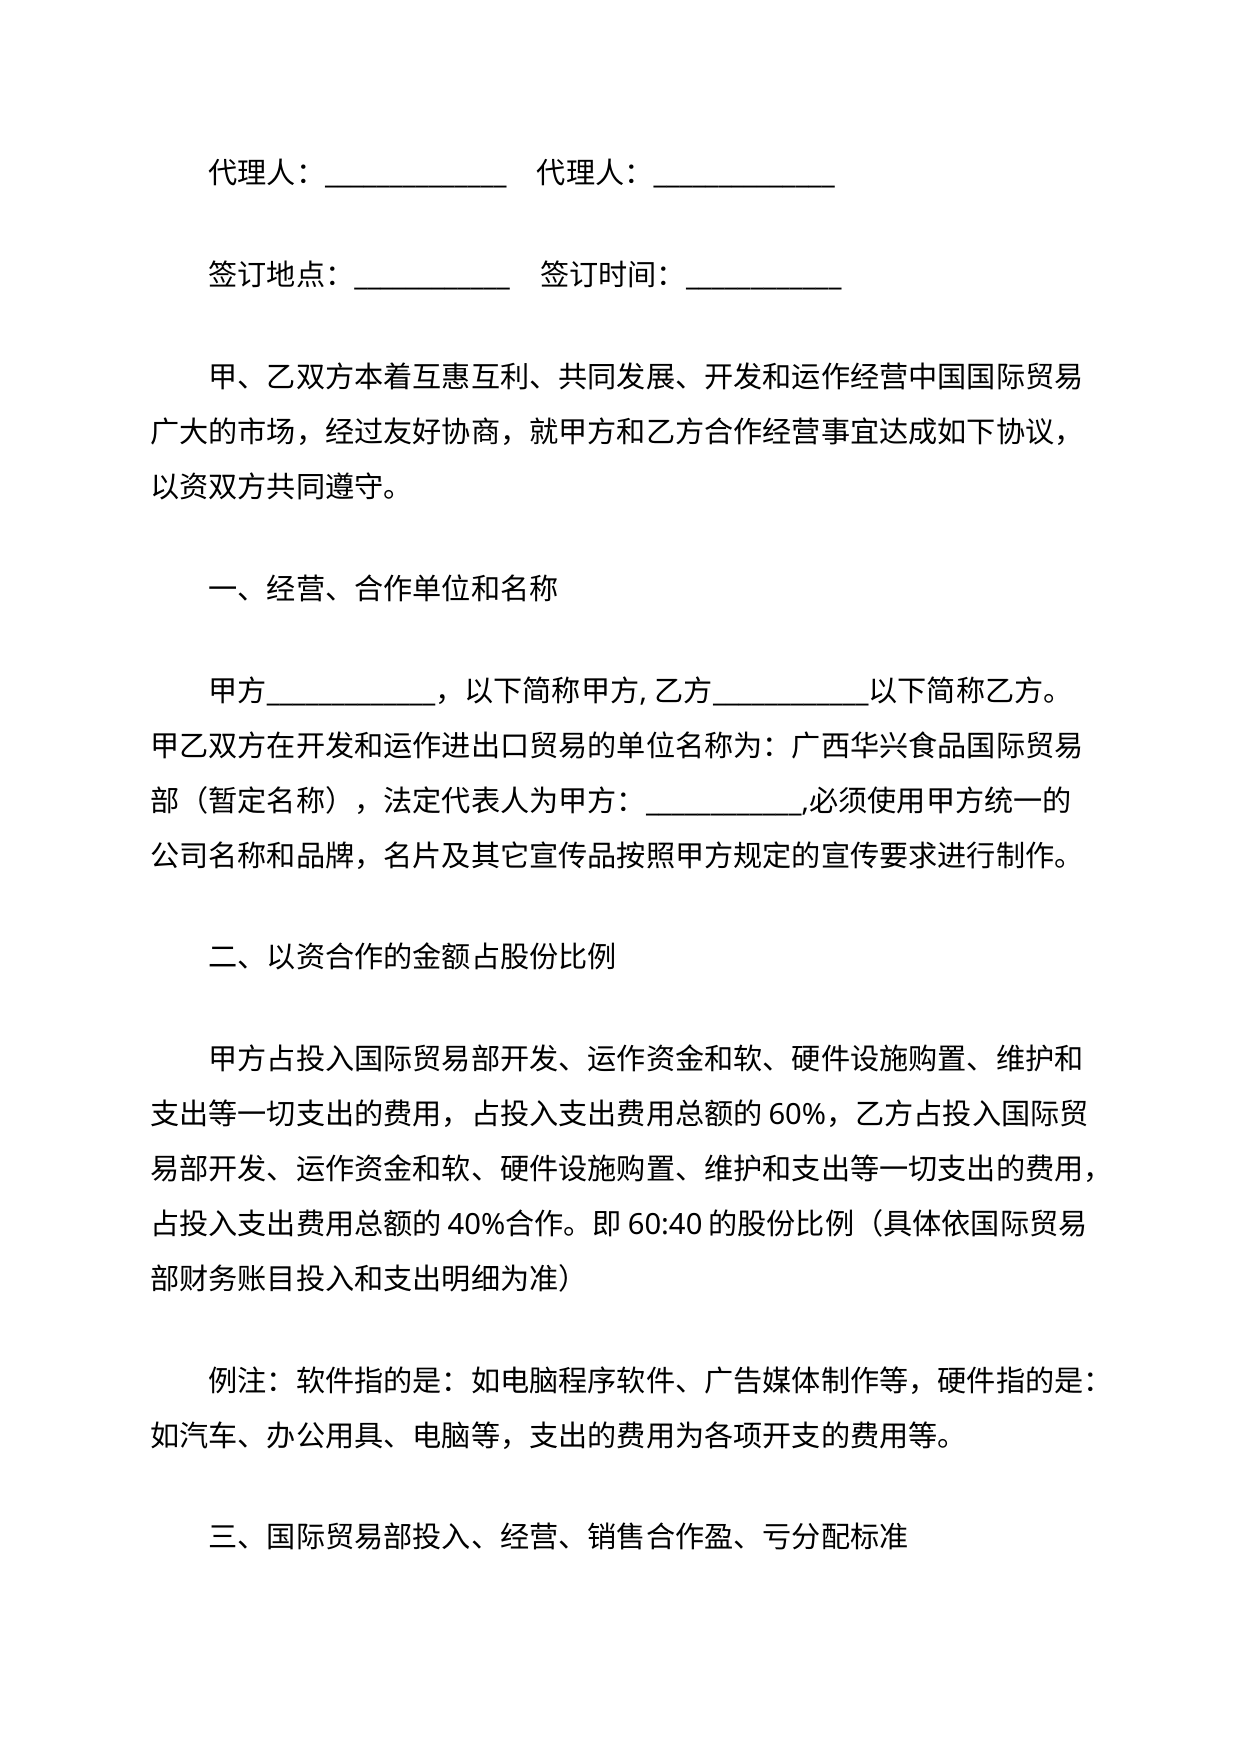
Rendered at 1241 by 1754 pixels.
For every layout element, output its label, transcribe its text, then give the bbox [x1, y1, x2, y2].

text 二、以资合作的金额占股份比例 [150, 934, 1090, 976]
text 签订地点：____________ 签订时间：____________ [150, 252, 1090, 294]
text 一、经营、合作单位和名称 [150, 566, 1090, 608]
text 代理人：______________ 代理人：______________ [150, 150, 1090, 192]
text 甲方_____________，以下简称甲方, 乙方____________以下简称乙方。 甲乙双方在开发和运作进出口贸易的单位名称为：广西华兴食品国际贸易部（暂定名称），法定代表人为甲方：____________,必须使用甲方统一的公司名称和品牌，名片及其它宣传品按照甲方规定的宣传要求进行制作。 [150, 667, 1090, 874]
text 三、国际贸易部投入、经营、销售合作盈、亏分配标准 [150, 1514, 1090, 1556]
text 甲方占投入国际贸易部开发、运作资金和软、硬件设施购置、维护和支出等一切支出的费用，占投入支出费用总额的60%，乙方占投入国际贸易部开发、运作资金和软、硬件设施购置、维护和支出等一切支出的费用，占投入支出费用总额的40%合作。即60:40的股份比例（具体依国际贸易部财务账目投入和支出明细为准） [150, 1036, 1090, 1298]
text 甲、乙双方本着互惠互利、共同发展、开发和运作经营中国国际贸易广大的市场，经过友好协商，就甲方和乙方合作经营事宜达成如下协议，以资双方共同遵守。 [150, 354, 1090, 506]
text 例注：软件指的是：如电脑程序软件、广告媒体制作等，硬件指的是：如汽车、办公用具、电脑等，支出的费用为各项开支的费用等。 [150, 1357, 1090, 1454]
